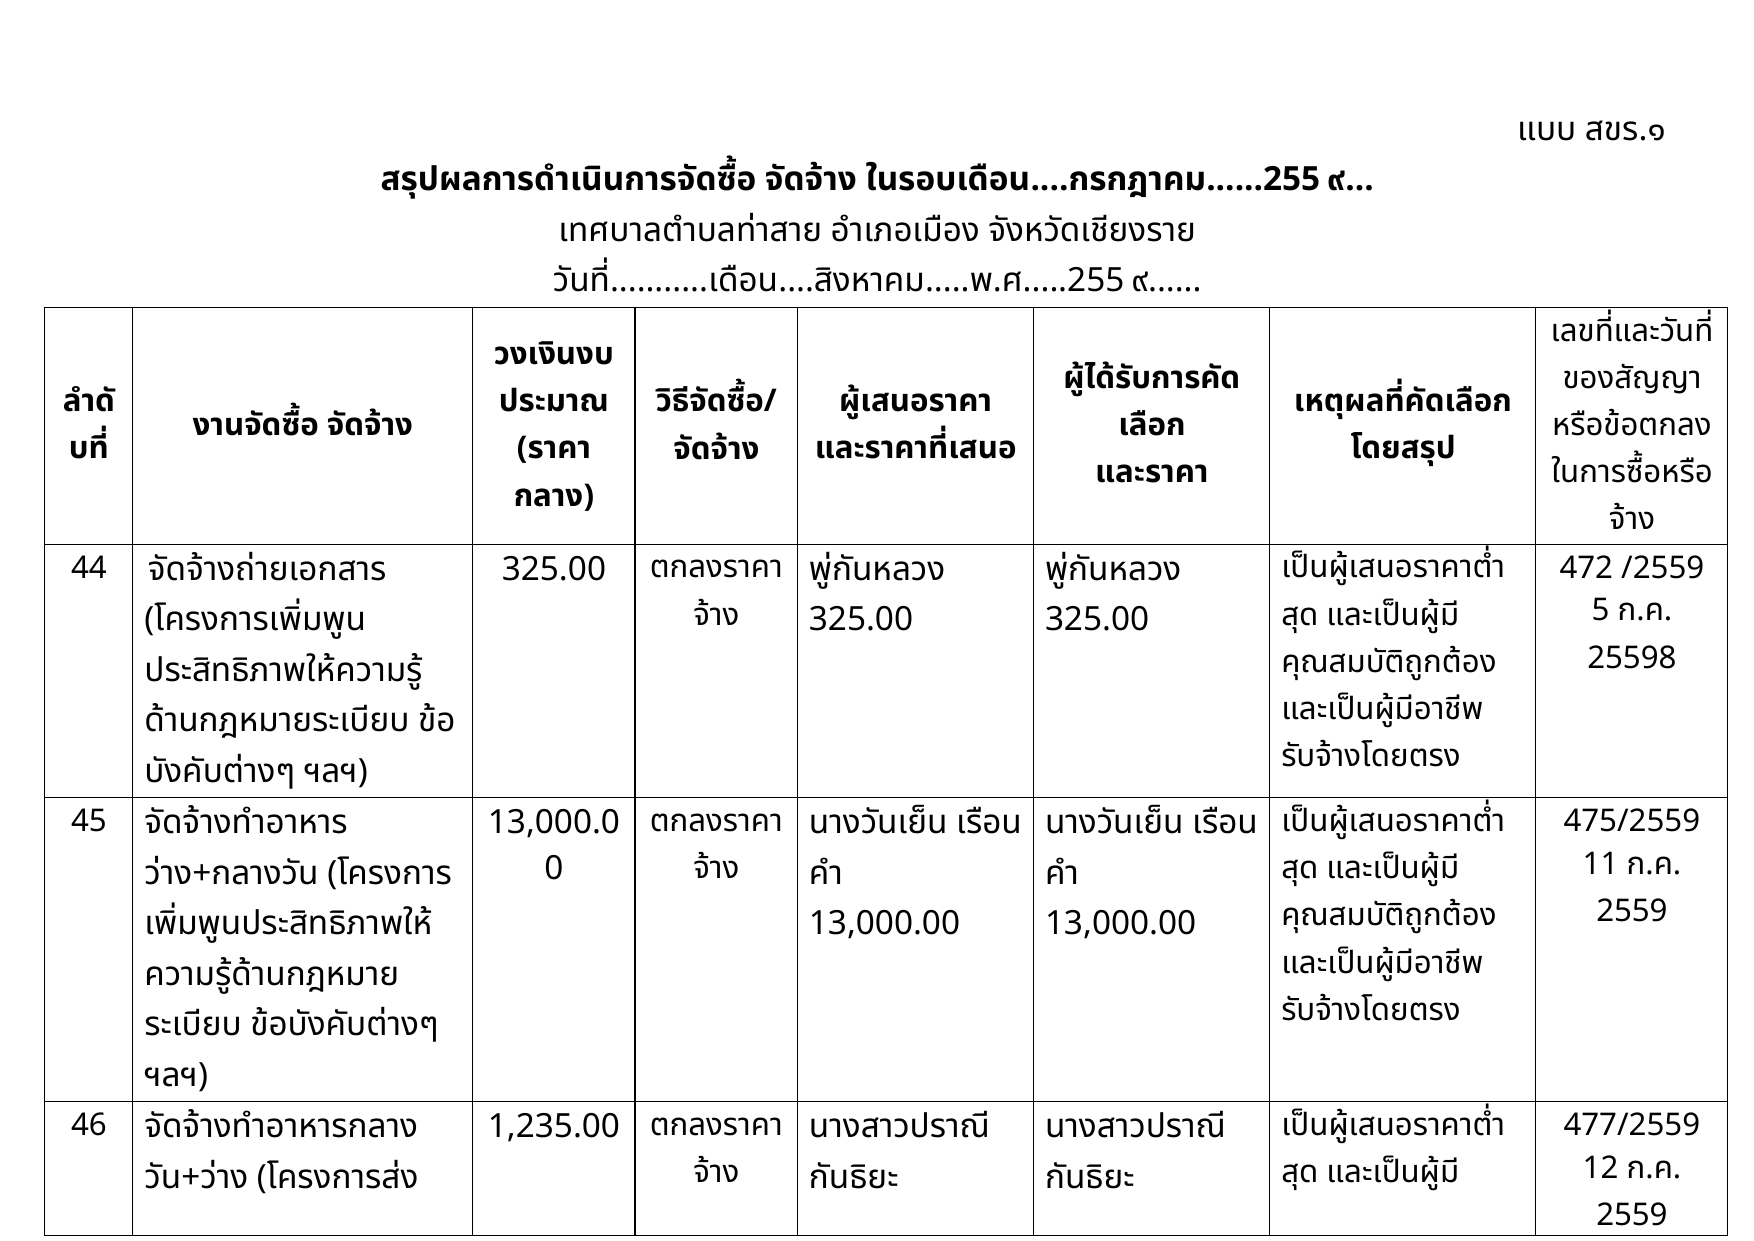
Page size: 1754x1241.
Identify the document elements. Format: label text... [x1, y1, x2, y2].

table_cell นางวันเย็น เรือนคำ 13,000.00 [1034, 798, 1269, 1101]
text วันที่...........เดือน....สิงหาคม.....พ.ศ.....255๙...... [89, 256, 1665, 307]
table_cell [798, 1102, 1033, 1235]
table_cell นางวันเย็น เรือนคำ 13,000.00 [798, 798, 1033, 1101]
table_cell ตกลงราคาจ้าง [636, 1102, 797, 1235]
table_cell 1,235.00 [473, 1102, 634, 1235]
table_header วิธีจัดซื้อ/จัดจ้าง [636, 308, 797, 544]
table_cell จัดจ้างถ่ายเอกสาร (โครงการเพิ่มพูน ประสิทธิภาพให้ความรู้ด้านกฎหมายระเบียบ ข้อบังคับต่างๆ ฯลฯ) [133, 545, 472, 797]
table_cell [133, 1102, 472, 1235]
table_cell เป็นผู้เสนอราคาต่ำสุด และเป็นผู้มีคุณสมบัติถูกต้อง และเป็นผู้มีอาชีพรับจ้างโดยตรง [1270, 545, 1535, 797]
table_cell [1536, 1102, 1727, 1235]
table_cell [1034, 1102, 1269, 1235]
table_cell 475/2559 11 ก.ค. 2559 [1536, 798, 1727, 1101]
text สรุปผลการดำเนินการจัดซื้อ จัดจ้าง ในรอบเดือน....กรกฎาคม......255๙... [89, 155, 1665, 206]
table_cell 472 /2559 5 ก.ค. 25598 [1536, 545, 1727, 797]
table_cell พู่กันหลวง 325.00 [798, 545, 1033, 797]
table_header วงเงินงบประมาณ (ราคากลาง) [473, 308, 634, 544]
table_header ผู้ได้รับการคัดเลือก และราคา [1034, 308, 1269, 544]
table_cell พู่กันหลวง 325.00 [1034, 545, 1269, 797]
table_cell 44 [45, 545, 132, 797]
table_cell ตกลงราคาจ้าง [636, 798, 797, 1101]
table_cell 46 [45, 1102, 132, 1235]
table_header เลขที่และวันที่ของสัญญาหรือข้อตกลงในการซื้อหรือจ้าง [1536, 308, 1727, 544]
table_cell จัดจ้างทำอาหารว่าง+กลางวัน (โครงการเพิ่มพูนประสิทธิภาพให้ความรู้ด้านกฎหมายระเบียบ ข้อบังคับต่างๆ ฯลฯ) [133, 798, 472, 1101]
table_cell 13,000.00 [473, 798, 634, 1101]
table_cell 45 [45, 798, 132, 1101]
table_header ผู้เสนอราคา และราคาที่เสนอ [798, 308, 1033, 544]
table_header ลำดับที่ [45, 308, 132, 544]
table_header งานจัดซื้อ จัดจ้าง [133, 308, 472, 544]
table_cell เป็นผู้เสนอราคาต่ำสุด และเป็นผู้มีคุณสมบัติถูกต้อง และเป็นผู้มีอาชีพรับจ้างโดยตรง [1270, 798, 1535, 1101]
text แบบ สขร.๑ [89, 104, 1665, 155]
table_cell ตกลงราคาจ้าง [636, 545, 797, 797]
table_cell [1270, 1102, 1535, 1235]
table_header เหตุผลที่คัดเลือกโดยสรุป [1270, 308, 1535, 544]
table_cell 325.00 [473, 545, 634, 797]
text เทศบาลตำบลท่าสาย อำเภอเมือง จังหวัดเชียงราย [89, 206, 1665, 256]
